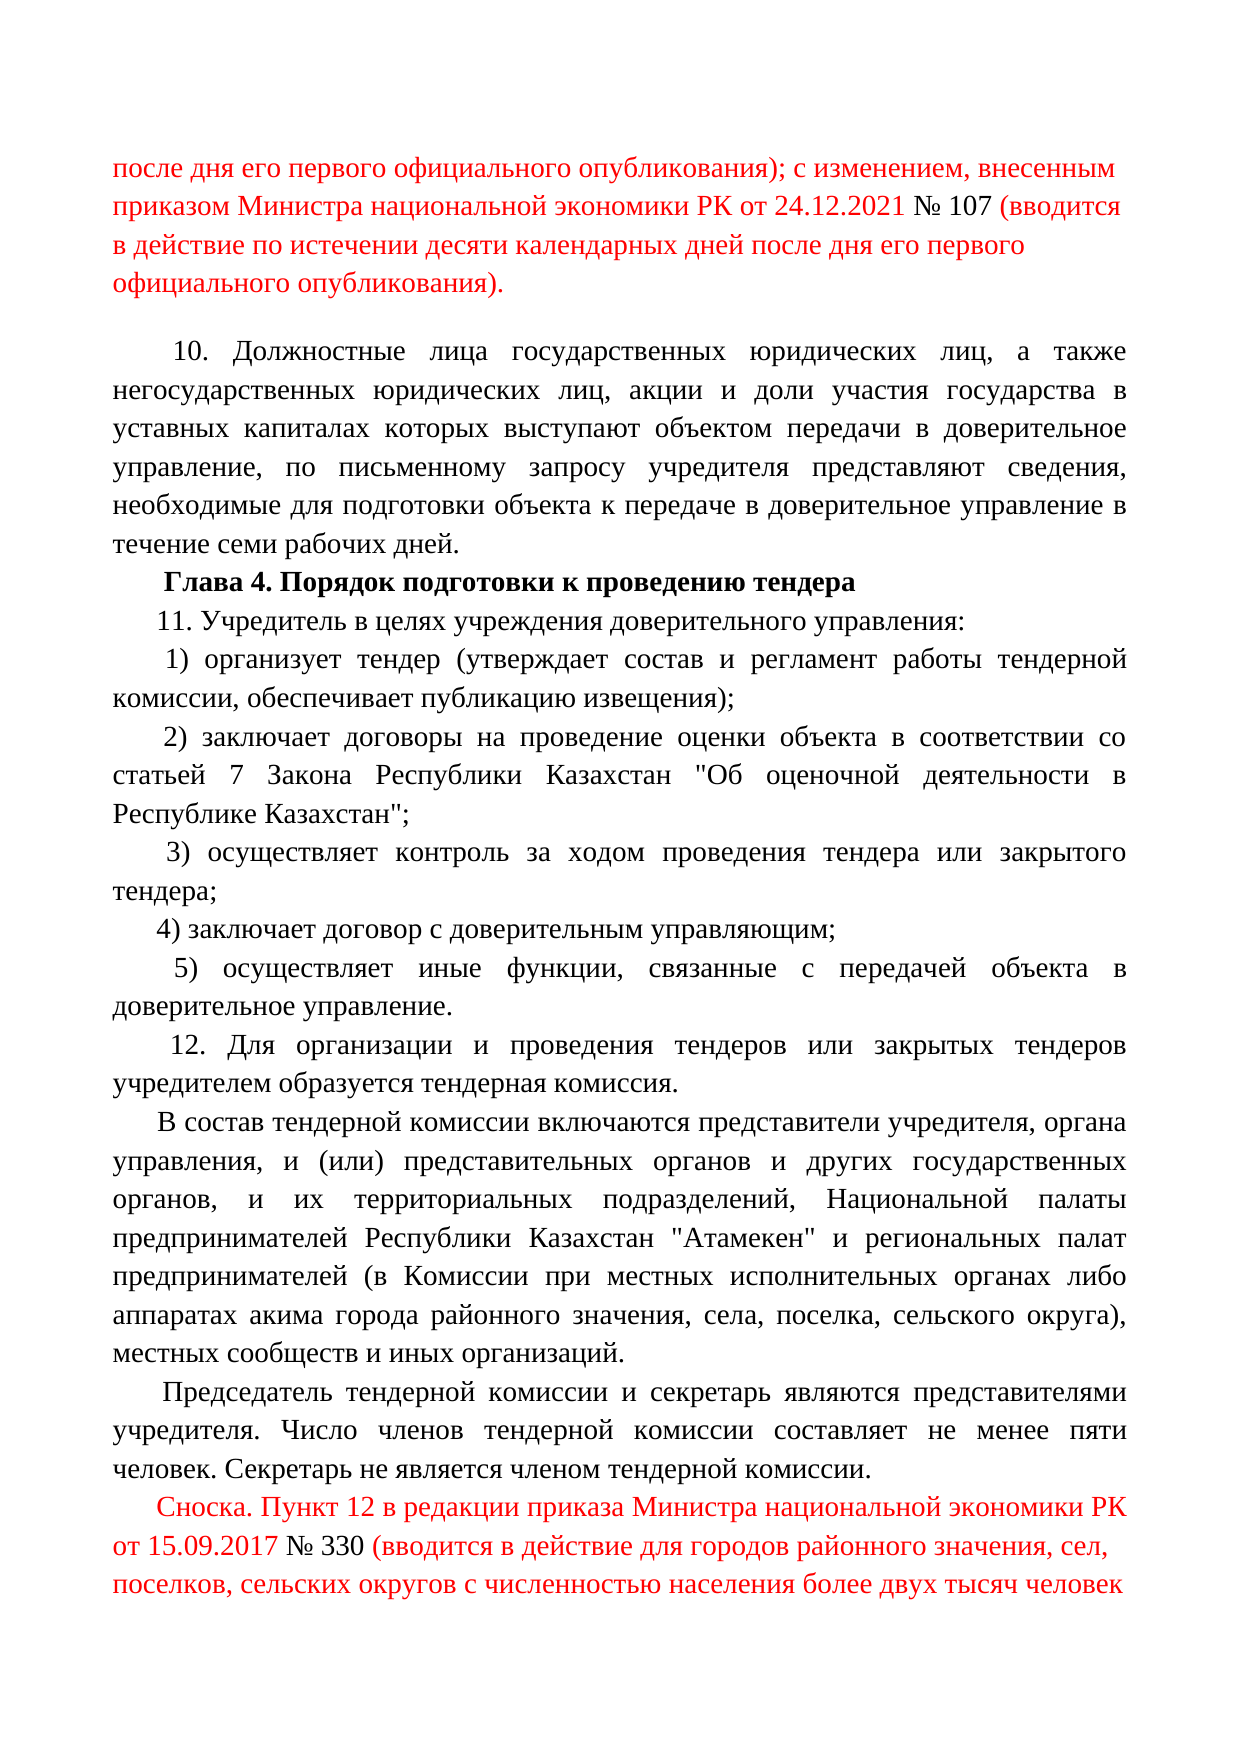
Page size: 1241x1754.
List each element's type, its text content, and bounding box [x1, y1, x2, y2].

text 3) осуществляет контроль за ходом проведения тендера или закрытого тендера; [112, 834, 1128, 906]
text 10. Должностные лица государственных юридических лиц, а также негосударственных юридических лиц, акции и доли участия государства в уставных капиталах которых выступают объектом передачи в доверительное управление, по письменному запросу учредителя представляют сведения, необходимые для подготовки объекта к передаче в доверительное управление в течение семи рабочих дней. [112, 333, 1128, 559]
text Председатель тендерной комиссии и секретарь являются представителями учредителя. Число членов тендерной комиссии составляет не менее пяти человек. Секретарь не является членом тендерной комиссии. [112, 1374, 1128, 1484]
text Глава 4. Порядок подготовки к проведению тендера [112, 564, 1128, 598]
text 5) осуществляет иные функции, связанные с передачей объекта в доверительное управление. [112, 950, 1128, 1022]
text 12. Для организации и проведения тендеров или закрытых тендеров учредителем образуется тендерная комиссия. [112, 1027, 1128, 1099]
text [112, 150, 1128, 329]
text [112, 1489, 1128, 1600]
text В состав тендерной комиссии включаются представители учредителя, органа управления, и (или) представительных органов и других государственных органов, и их территориальных подразделений, Национальной палаты предпринимателей Республики Казахстан "Атамекен" и региональных палат предпринимателей (в Комиссии при местных исполнительных органах либо аппаратах акима города районного значения, села, поселка, сельского округа), местных сообществ и иных организаций. [112, 1104, 1128, 1369]
text 11. Учредитель в целях учреждения доверительного управления: [112, 603, 1128, 637]
text 4) заключает договор с доверительным управляющим; [112, 911, 1128, 945]
text 2) заключает договоры на проведение оценки объекта в соответствии со статьей 7 Закона Республики Казахстан "Об оценочной деятельности в Республике Казахстан"; [112, 719, 1128, 829]
text 1) организует тендер (утверждает состав и регламент работы тендерной комиссии, обеспечивает публикацию извещения); [112, 642, 1128, 714]
